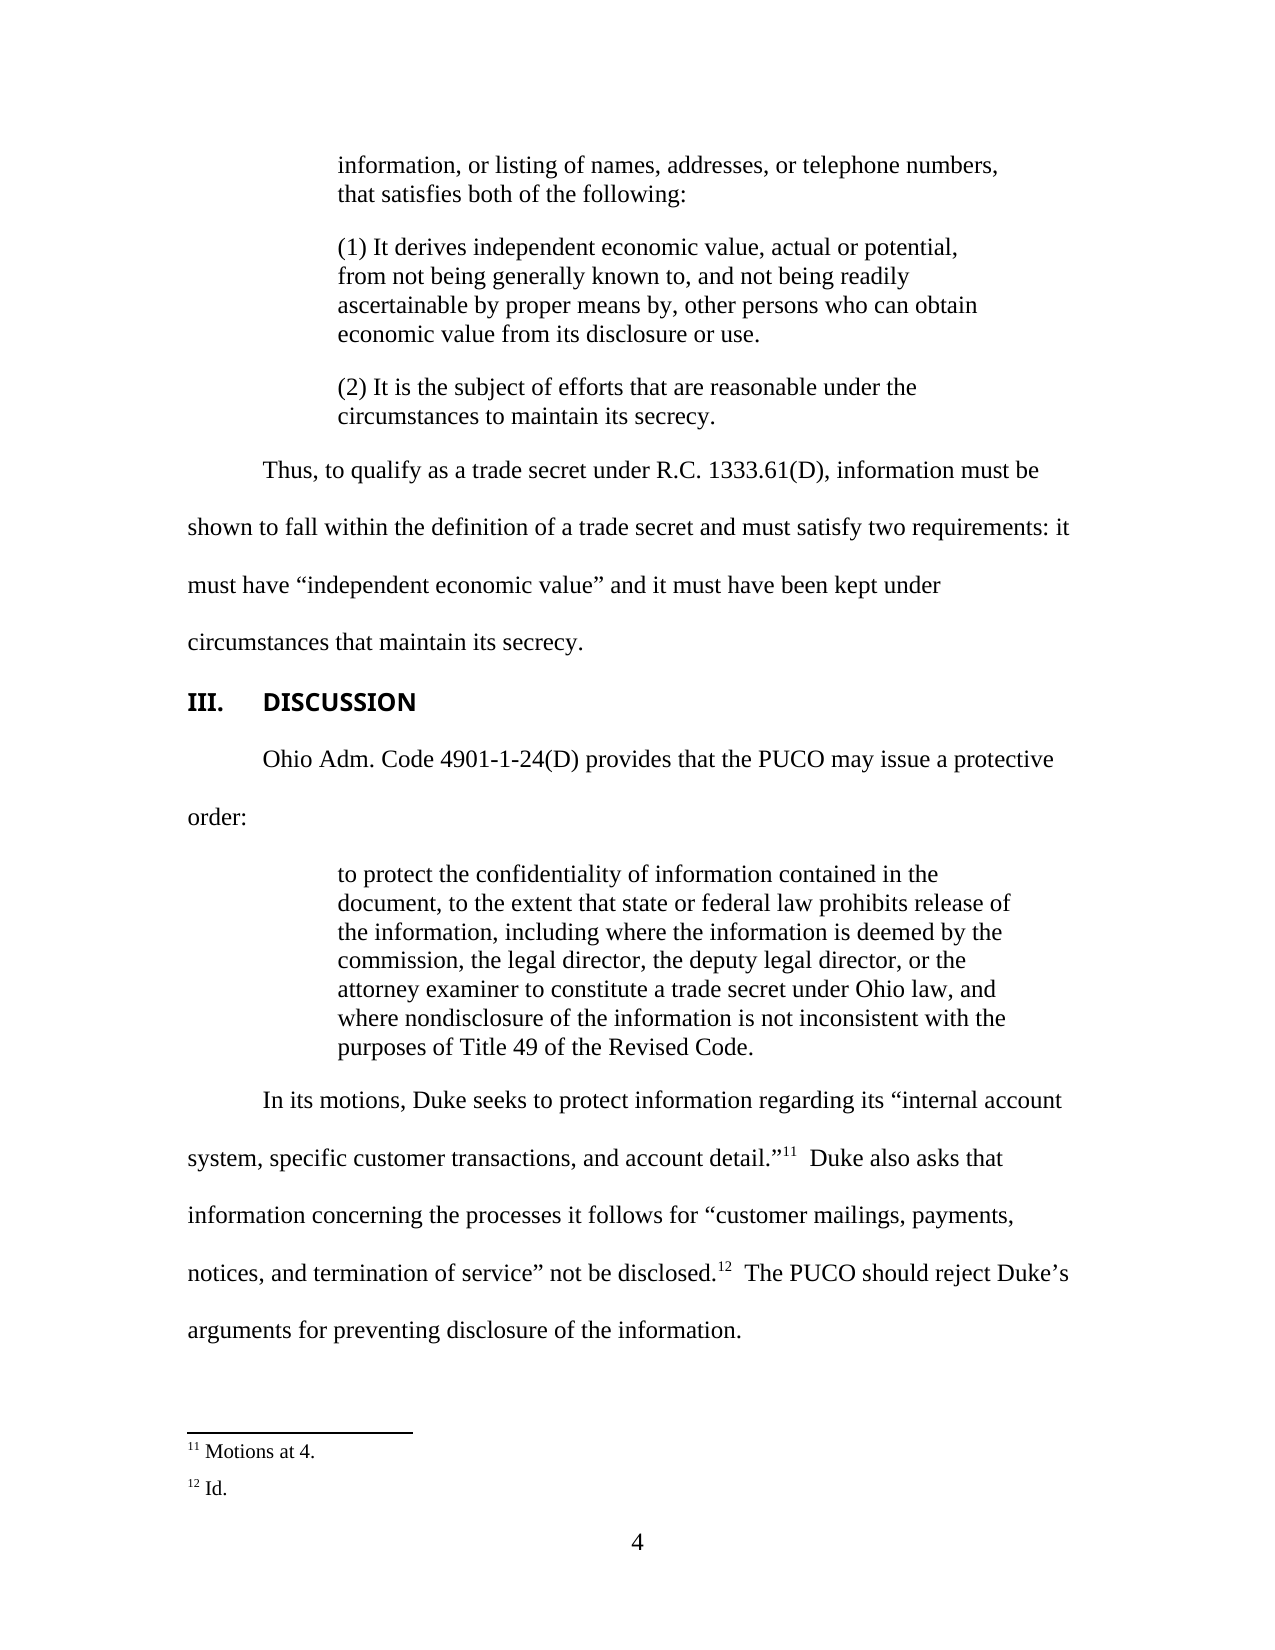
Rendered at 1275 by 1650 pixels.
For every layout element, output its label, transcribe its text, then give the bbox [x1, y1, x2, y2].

text [I]nformation, including the whole or any portion or phase of any scientific or technical information, design, process, procedure, formula, pattern, compilation, program, device, method, technique, or improvement, or any business information or plans, financial information, or listing of names, addresses, or telephone numbers, that satisfies both of the following: [337, 150, 1012, 207]
text Ohio Adm. Code 4901-1-24(D) provides that the PUCO may issue a protective order: [187, 744, 1087, 830]
subtitle III. DISCUSSION [187, 685, 1087, 719]
text Thus, to qualify as a trade secret under R.C. 1333.61(D), information must be shown to fall within the definition of a trade secret and must satisfy two requirements: it must have “independent economic value” and it must have been kept under circumstances that maintain its secrecy. [187, 455, 1087, 656]
text (1) It derives independent economic value, actual or potential, from not being generally known to, and not being readily ascertainable by proper means by, other persons who can obtain economic value from its disclosure or use. [337, 232, 1012, 347]
text to protect the confidentiality of information contained in the document, to the extent that state or federal law prohibits release of the information, including where the information is deemed by the commission, the legal director, the deputy legal director, or the attorney examiner to constitute a trade secret under Ohio law, and where nondisclosure of the information is not inconsistent with the purposes of Title 49 of the Revised Code. [337, 859, 1012, 1060]
text (2) It is the subject of efforts that are reasonable under the circumstances to maintain its secrecy. [337, 372, 1012, 430]
text In its motions, Duke seeks to protect information regarding its “internal account system, specific customer transactions, and account detail.” Duke also asks that information concerning the processes it follows for “customer mailings, payments, notices, and termination of service” not be disclosed. The PUCO should reject Duke’s arguments for preventing disclosure of the information. [187, 1085, 1087, 1344]
